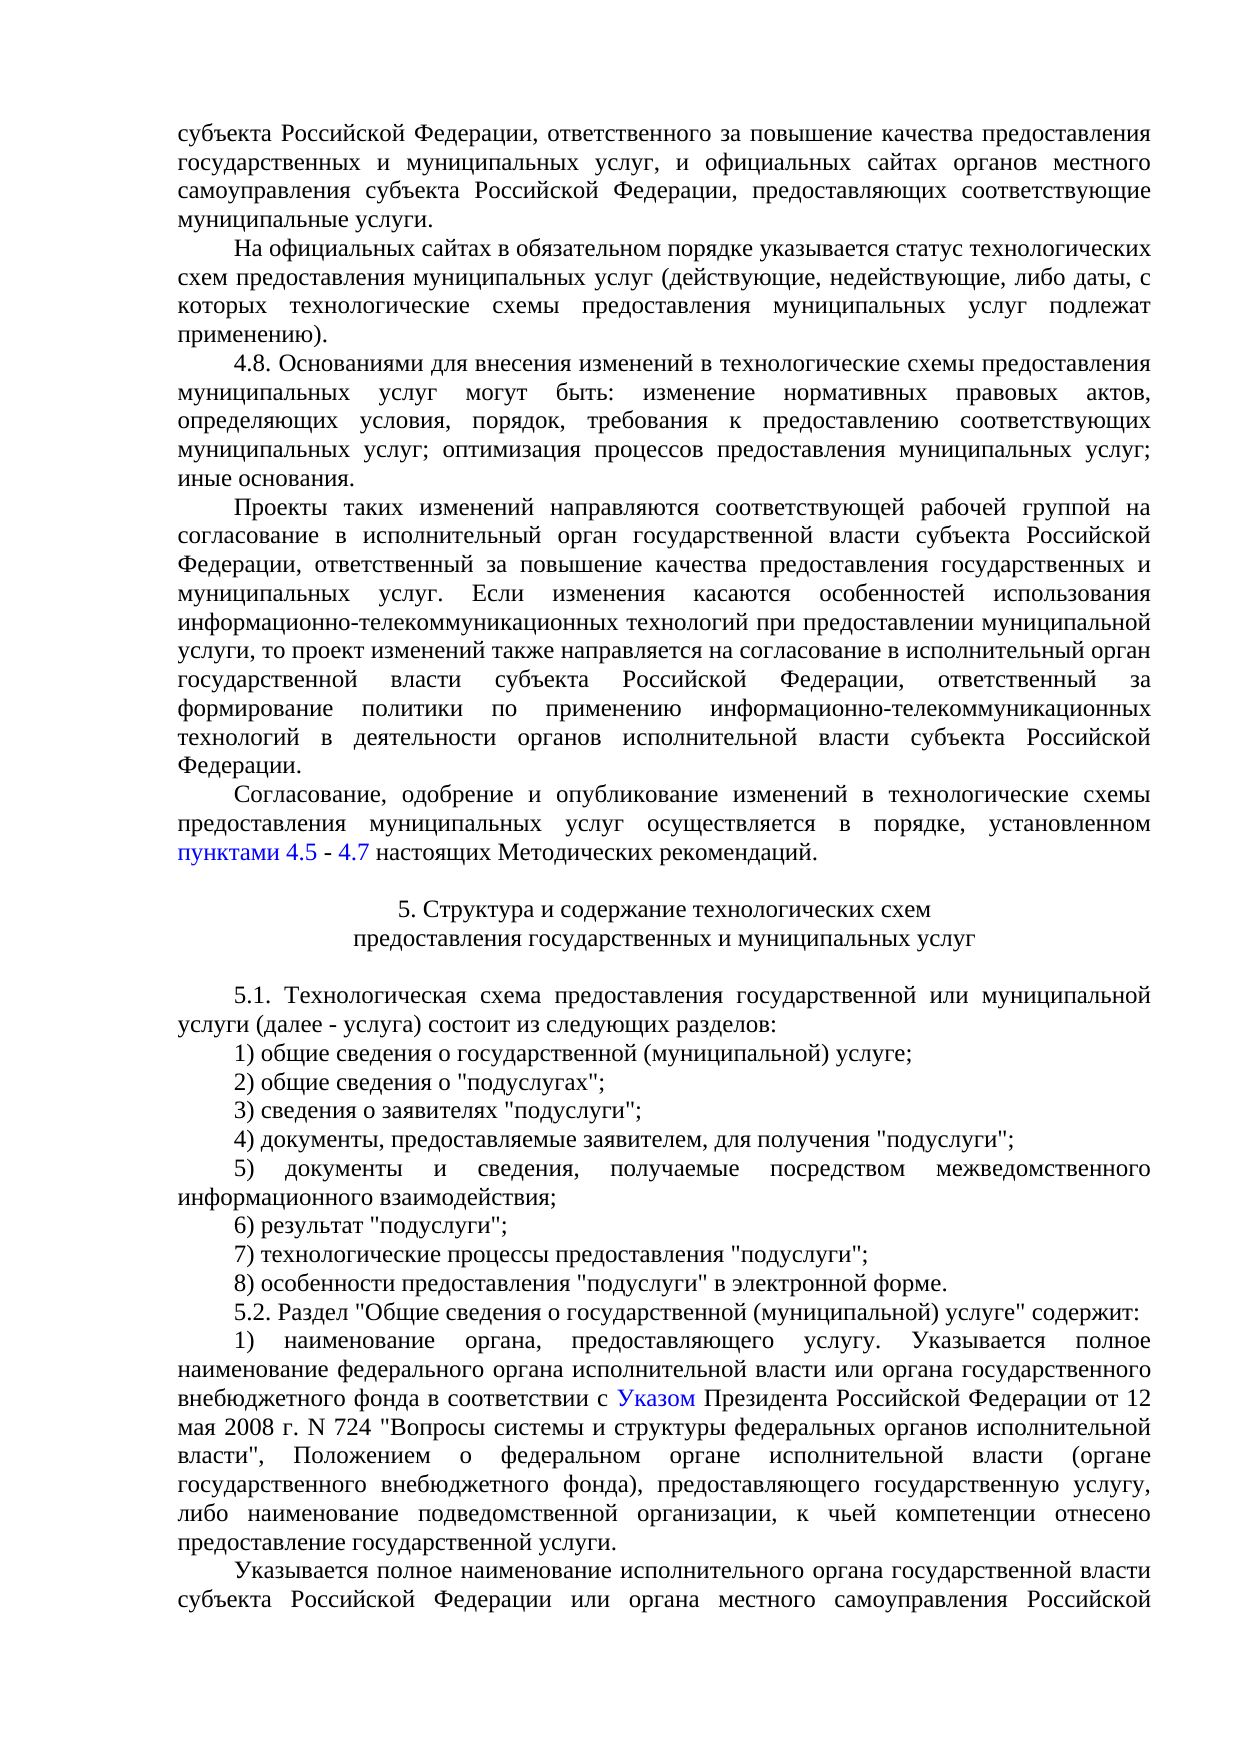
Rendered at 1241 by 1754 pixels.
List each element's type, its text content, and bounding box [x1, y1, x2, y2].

text 4.8. Основаниями для внесения изменений в технологические схемы предоставления муниципальных услуг могут быть: изменение нормативных правовых актов, определяющих условия, порядок, требования к предоставлению соответствующих муниципальных услуг; оптимизация процессов предоставления муниципальных услуг; иные основания. [177, 348, 1152, 492]
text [177, 1556, 1152, 1613]
text 4) документы, предоставляемые заявителем, для получения "подуслуги"; [177, 1124, 1152, 1153]
text 5. Структура и содержание технологических схем [177, 894, 1152, 923]
text 5.2. Раздел "Общие сведения о государственной (муниципальной) услуге" содержит: [177, 1297, 1152, 1326]
text 1) наименование органа, предоставляющего услугу. Указывается полное наименование федерального органа исполнительной власти или органа государственного внебюджетного фонда в соответствии с Указом Президента Российской Федерации от 12 мая 2008 г. N 724 "Вопросы системы и структуры федеральных органов исполнительной власти", Положением о федеральном органе исполнительной власти (органе государственного внебюджетного фонда), предоставляющего государственную услугу, либо наименование подведомственной организации, к чьей компетенции отнесено предоставление государственной услуги. [177, 1326, 1152, 1556]
text 1) общие сведения о государственной (муниципальной) услуге; [177, 1038, 1152, 1067]
text 6) результат "подуслуги"; [177, 1211, 1152, 1239]
text 7) технологические процессы предоставления "подуслуги"; [177, 1239, 1152, 1268]
text На официальных сайтах в обязательном порядке указывается статус технологических схем предоставления муниципальных услуг (действующие, недействующие, либо даты, с которых технологические схемы предоставления муниципальных услуг подлежат применению). [177, 233, 1152, 348]
text 3) сведения о заявителях "подуслуги"; [177, 1096, 1152, 1124]
text Проекты таких изменений направляются соответствующей рабочей группой на согласование в исполнительный орган государственной власти субъекта Российской Федерации, ответственный за повышение качества предоставления государственных и муниципальных услуг. Если изменения касаются особенностей использования информационно-телекоммуникационных технологий при предоставлении муниципальной услуги, то проект изменений также направляется на согласование в исполнительный орган государственной власти субъекта Российской Федерации, ответственный за формирование политики по применению информационно-телекоммуникационных технологий в деятельности органов исполнительной власти субъекта Российской Федерации. [177, 492, 1152, 779]
text 2) общие сведения о "подуслугах"; [177, 1067, 1152, 1096]
text предоставления государственных и муниципальных услуг [177, 923, 1152, 952]
text Согласование, одобрение и опубликование изменений в технологические схемы предоставления муниципальных услуг осуществляется в порядке, установленном пунктами 4.5 - 4.7 настоящих Методических рекомендаций. [177, 779, 1152, 866]
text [177, 118, 1152, 233]
text 8) особенности предоставления "подуслуги" в электронной форме. [177, 1268, 1152, 1297]
text 5.1. Технологическая схема предоставления государственной или муниципальной услуги (далее - услуга) состоит из следующих разделов: [177, 981, 1152, 1038]
text 5) документы и сведения, получаемые посредством межведомственного информационного взаимодействия; [177, 1153, 1152, 1211]
